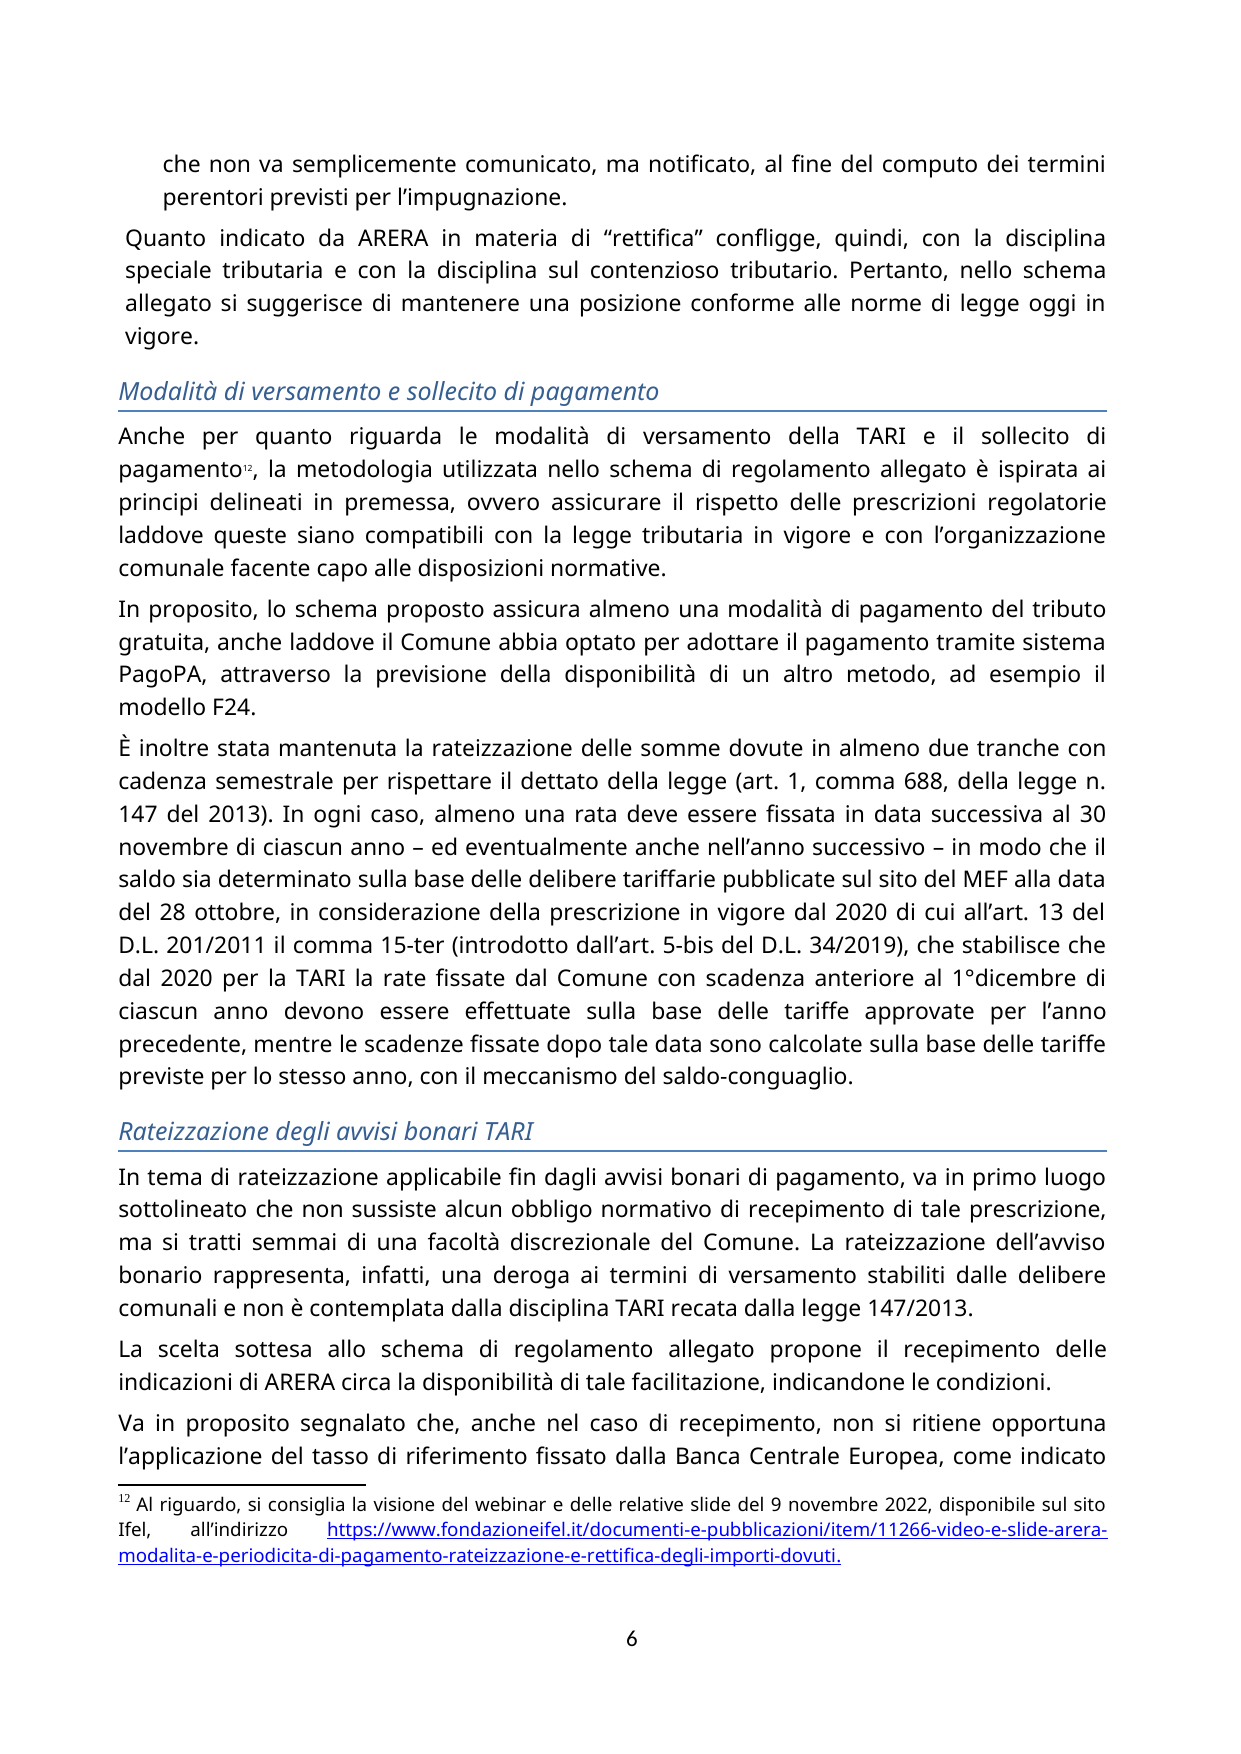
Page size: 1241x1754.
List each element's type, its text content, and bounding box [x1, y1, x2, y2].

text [118, 1407, 1107, 1471]
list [125, 148, 1107, 212]
text In proposito, lo schema proposto assicura almeno una modalità di pagamento del tributo gratuita, anche laddove il Comune abbia optato per adottare il pagamento tramite sistema PagoPA, attraverso la previsione della disponibilità di un altro metodo, ad esempio il modello F24. [118, 593, 1107, 722]
text La scelta sottesa allo schema di regolamento allegato propone il recepimento delle indicazioni di ARERA circa la disponibilità di tale facilitazione, indicandone le condizioni. [118, 1333, 1107, 1397]
text Quanto indicato da ARERA in materia di “rettifica” confligge, quindi, con la disciplina speciale tributaria e con la disciplina sul contenzioso tributario. Pertanto, nello schema allegato si suggerisce di mantenere una posizione conforme alle norme di legge oggi in vigore. [125, 222, 1107, 351]
text È inoltre stata mantenuta la rateizzazione delle somme dovute in almeno due tranche con cadenza semestrale per rispettare il dettato della legge (art. 1, comma 688, della legge n. 147 del 2013). In ogni caso, almeno una rata deve essere fissata in data successiva al 30 novembre di ciascun anno – ed eventualmente anche nell’anno successivo – in modo che il saldo sia determinato sulla base delle delibere tariffarie pubblicate sul sito del MEF alla data del 28 ottobre, in considerazione della prescrizione in vigore dal 2020 di cui all’art. 13 del D.L. 201/2011 il comma 15-ter (introdotto dall’art. 5-bis del D.L. 34/2019), che stabilisce che dal 2020 per la TARI la rate fissate dal Comune con scadenza anteriore al 1°dicembre di ciascun anno devono essere effettuate sulla base delle tariffe approvate per l’anno precedente, mentre le scadenze fissate dopo tale data sono calcolate sulla base delle tariffe previste per lo stesso anno, con il meccanismo del saldo-conguaglio. [118, 732, 1107, 1092]
text In tema di rateizzazione applicabile fin dagli avvisi bonari di pagamento, va in primo luogo sottolineato che non sussiste alcun obbligo normativo di recepimento di tale prescrizione, ma si tratti semmai di una facoltà discrezionale del Comune. La rateizzazione dell’avviso bonario rappresenta, infatti, una deroga ai termini di versamento stabiliti dalle delibere comunali e non è contemplata dalla disciplina TARI recata dalla legge 147/2013. [118, 1161, 1107, 1323]
text Anche per quanto riguarda le modalità di versamento della TARI e il sollecito di pagamento, la metodologia utilizzata nello schema di regolamento allegato è ispirata ai principi delineati in premessa, ovvero assicurare il rispetto delle prescrizioni regolatorie laddove queste siano compatibili con la legge tributaria in vigore e con l’organizzazione comunale facente capo alle disposizioni normative. [118, 420, 1107, 583]
subtitle Rateizzazione degli avvisi bonari TARI [118, 1114, 1107, 1150]
subtitle Modalità di versamento e sollecito di pagamento [118, 374, 1107, 410]
